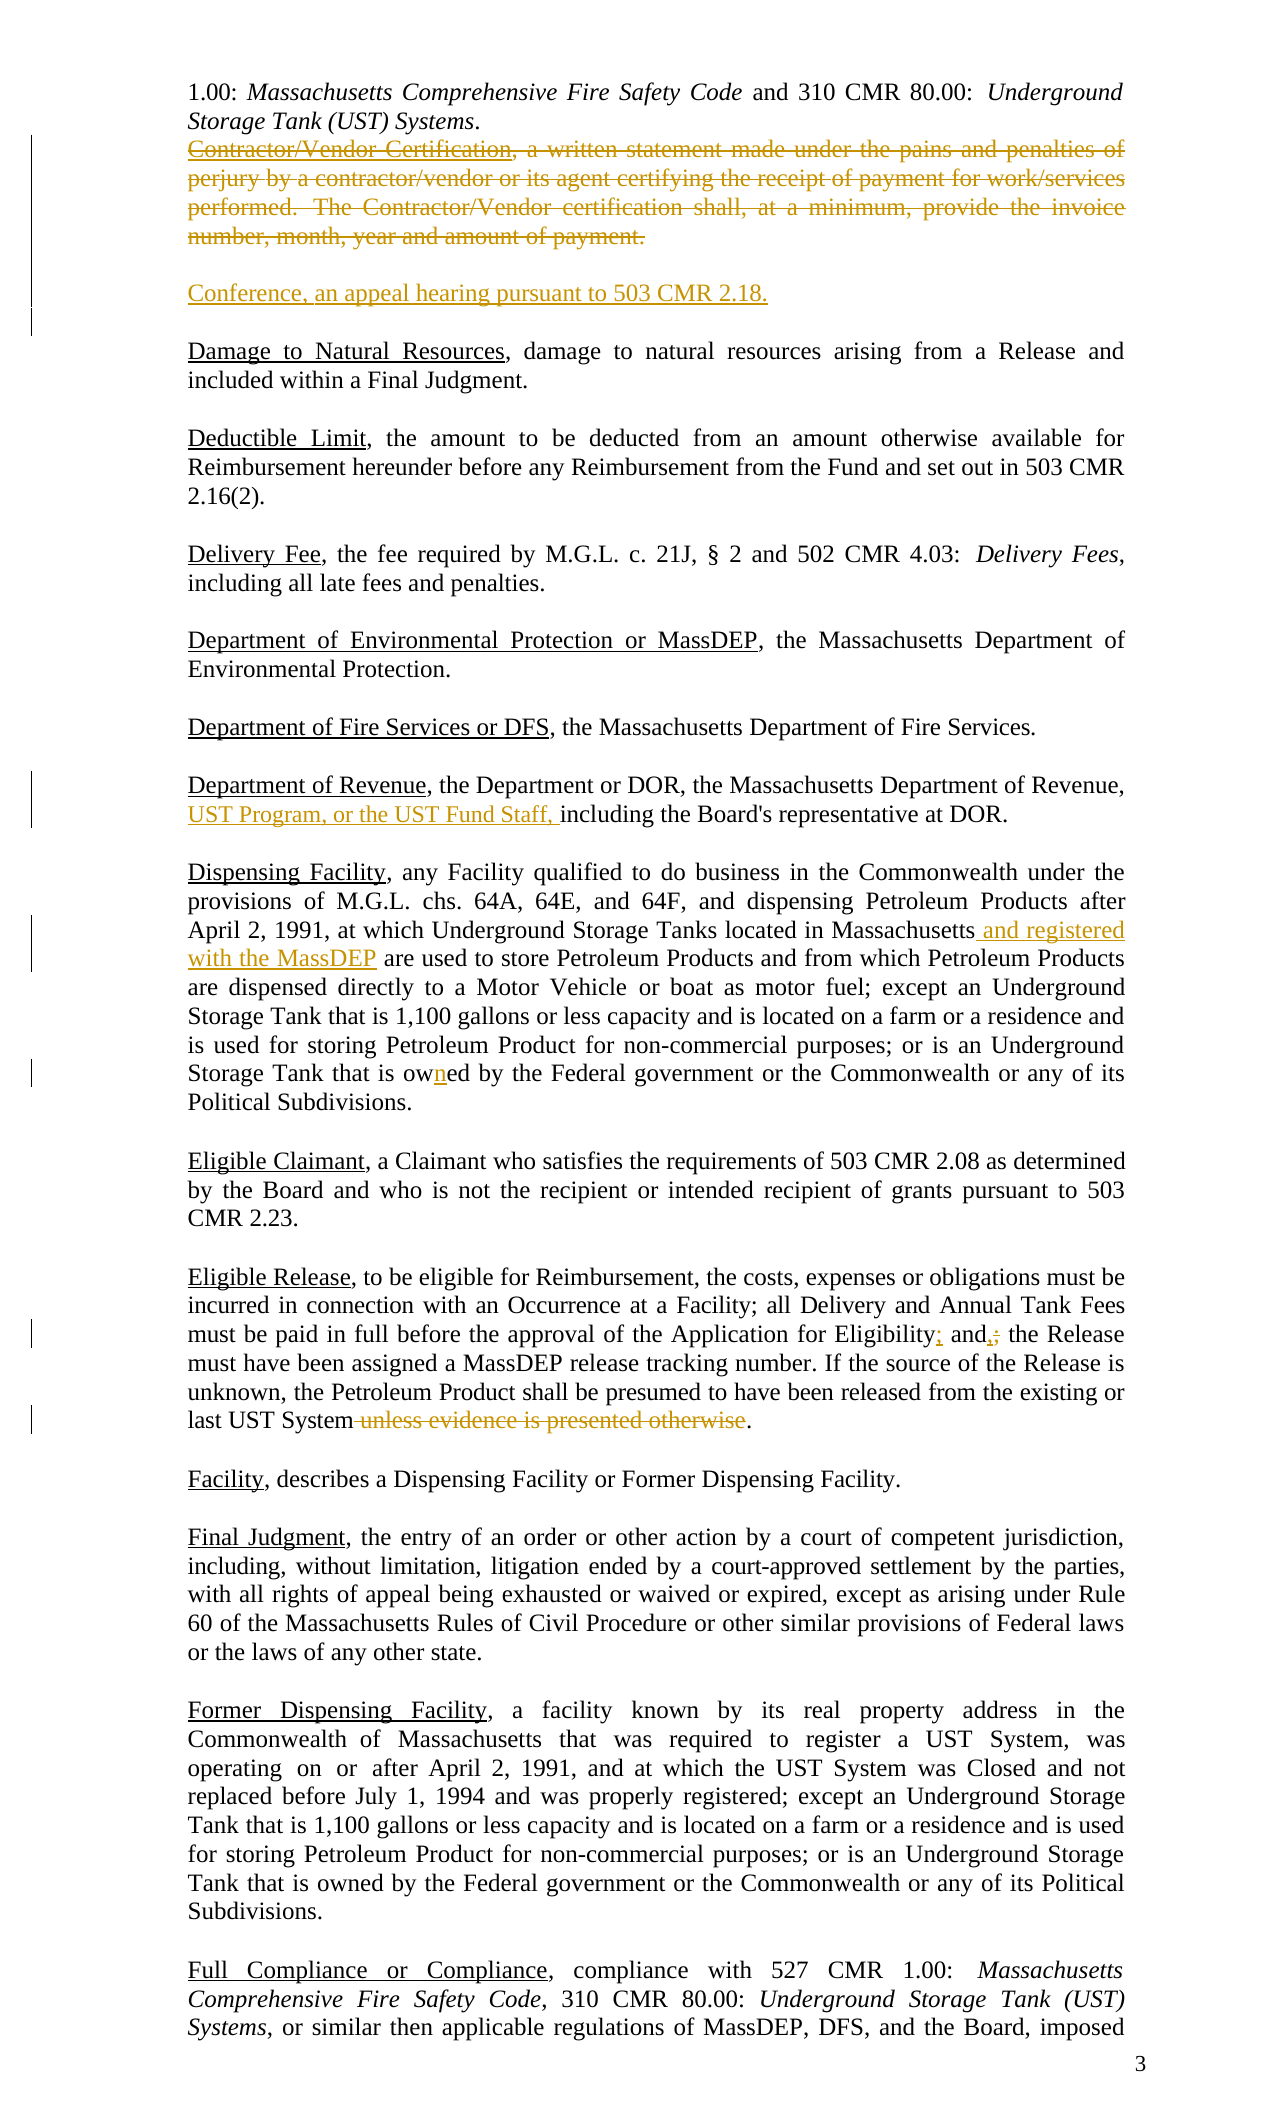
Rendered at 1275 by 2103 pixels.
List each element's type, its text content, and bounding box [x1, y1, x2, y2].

text Eligible Release, to be eligible for Reimbursement, the costs, expenses or obligations must be incurred in connection with an Occurrence at a Facility; all Delivery and Annual Tank Fees must be paid in full before the approval of the Application for Eligibility and the Release must have been assigned a MassDEP release tracking number. If the source of the Release is unknown, the Petroleum Product shall be presumed to have been released from the existing or last UST System. [187, 1262, 1125, 1434]
text Facility, describes a Dispensing Facility or Former Dispensing Facility. [187, 1464, 1146, 1492]
text Department of Environmental Protection or MassDEP, the Massachusetts Department of Environmental Protection. [187, 626, 1125, 683]
text Final Judgment, the entry of an order or other action by a court of competent jurisdiction, including, without limitation, litigation ended by a court-approved settlement by the parties, with all rights of appeal being exhausted or waived or expired, except as arising under Rule 60 of the Massachusetts Rules of Civil Procedure or other similar provisions of Federal laws or the laws of any other state. [187, 1522, 1125, 1666]
text Damage to Natural Resources, damage to natural resources arising from a Release and included within a Final Judgment. [187, 336, 1125, 394]
text Former Dispensing Facility, a facility known by its real property address in the Commonwealth of Massachusetts that was required to register a UST System, was operating on or after April 2, 1991, and at which the UST System was Closed and not replaced before July 1, 1994 and was properly registered; except an Underground Storage Tank that is 1,100 gallons or less capacity and is located on a farm or a residence and is used for storing Petroleum Product for non-commercial purposes; or is an Underground Storage Tank that is owned by the Federal government or the Commonwealth or any of its Political Subdivisions. [187, 1695, 1126, 1925]
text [187, 77, 1125, 134]
text Department of Fire Services or DFS, the Massachusetts Department of Fire Services. [187, 712, 1146, 741]
text Dispensing Facility, any Facility qualified to do business in the Commonwealth under the provisions of M.G.L. chs. 64A, 64E, and 64F, and dispensing Petroleum Products after April 2, 1991, at which Underground Storage Tanks located in Massachusetts are used to store Petroleum Products and from which Petroleum Products are dispensed directly to a Motor Vehicle or boat as motor fuel; except an Underground Storage Tank that is 1,100 gallons or less capacity and is located on a farm or a residence and is used for storing Petroleum Product for non-commercial purposes; or is an Underground Storage Tank that is owed by the Federal government or the Commonwealth or any of its Political Subdivisions. [187, 857, 1126, 1116]
text Eligible Claimant, a Claimant who satisfies the requirements of 503 CMR 2.08 as determined by the Board and who is not the recipient or intended recipient of grants pursuant to 503 CMR 2.23. [187, 1146, 1125, 1232]
text Delivery Fee, the fee required by M.G.L. c. 21J, § 2 and 502 CMR 4.03: Delivery Fees, including all late fees and penalties. [187, 539, 1125, 596]
text Department of Revenue, the Department or DOR, the Massachusetts Department of Revenue, including the Board's representative at DOR. [187, 771, 1125, 828]
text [187, 1955, 1126, 2041]
text Deductible Limit, the amount to be deducted from an amount otherwise available for Reimbursement hereunder before any Reimbursement from the Fund and set out in 503 CMR 2.16(2). [187, 423, 1125, 509]
